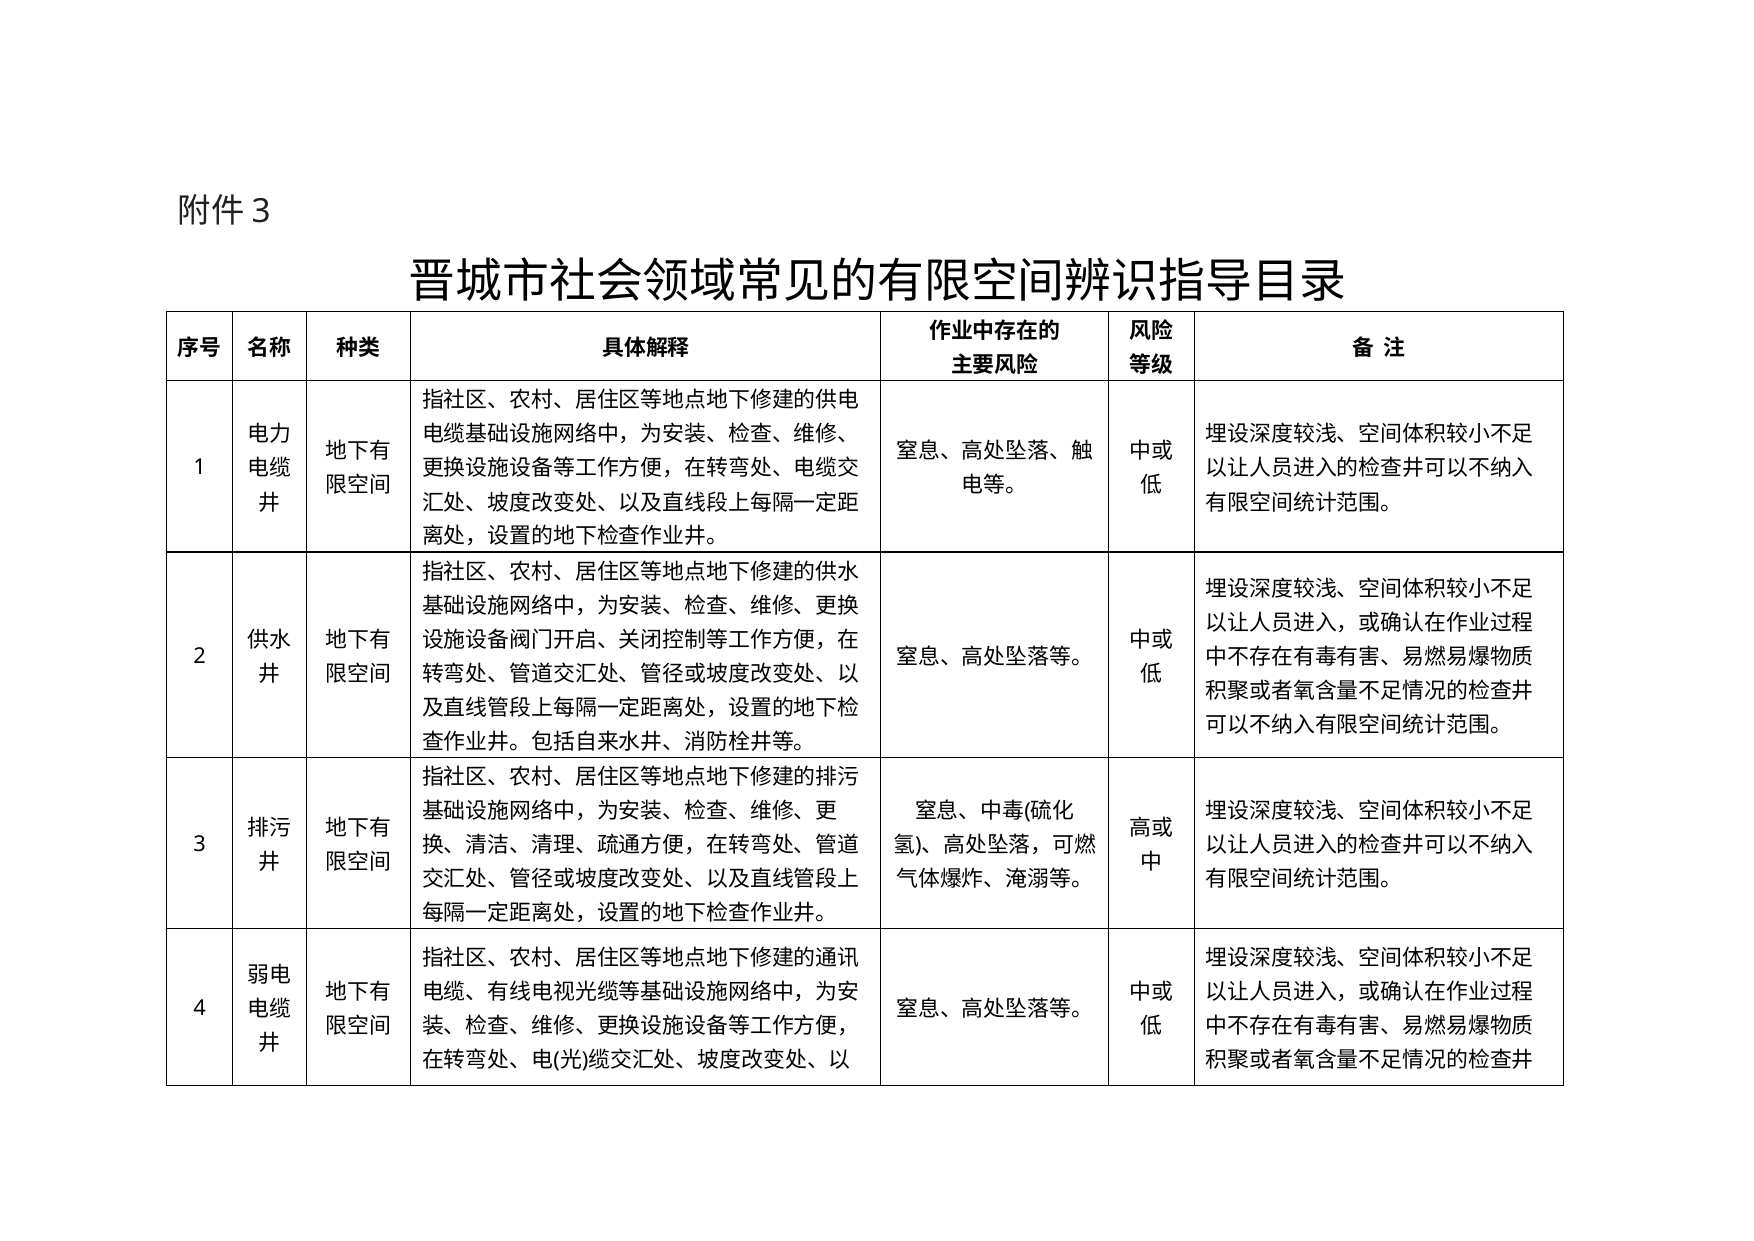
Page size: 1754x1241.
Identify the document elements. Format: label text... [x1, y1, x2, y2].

table_header 名称 [233, 312, 306, 380]
table_cell 供水井 [233, 553, 306, 757]
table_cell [1195, 929, 1563, 1085]
table_cell 指社区、农村、居住区等地点地下修建的供水基础设施网络中，为安装、检查、维修、更换设施设备阀门开启、关闭控制等工作方便，在转弯处、管道交汇处、管径或坡度改变处、以及直线管段上每隔一定距离处，设置的地下检查作业井。包括自来水井、消防栓井等。 [411, 553, 880, 757]
table_cell 指社区、农村、居住区等地点地下修建的排污基础设施网络中，为安装、检查、维修、更换、清洁、清理、疏通方便，在转弯处、管道交汇处、管径或坡度改变处、以及直线管段上每隔一定距离处，设置的地下检查作业井。 [411, 758, 880, 928]
table_cell 窒息、中毒(硫化氢)、高处坠落，可燃气体爆炸、淹溺等。 [881, 758, 1108, 928]
table_cell 埋设深度较浅、空间体积较小不足以让人员进入的检查井可以不纳入有限空间统计范围。 [1195, 381, 1563, 551]
table_cell 窒息、高处坠落等。 [881, 553, 1108, 757]
table_cell 埋设深度较浅、空间体积较小不足以让人员进入的检查井可以不纳入有限空间统计范围。 [1195, 758, 1563, 928]
table_cell 地下有限空间 [307, 929, 410, 1085]
table_cell 1 [167, 381, 232, 551]
table_cell 地下有限空间 [307, 758, 410, 928]
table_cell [411, 929, 880, 1085]
table_cell 3 [167, 758, 232, 928]
table_header 作业中存在的 主要风险 [881, 312, 1108, 380]
table_cell 窒息、高处坠落等。 [881, 929, 1108, 1085]
table_header 序号 [167, 312, 232, 380]
table_cell 中或低 [1109, 553, 1194, 757]
table_cell 排污井 [233, 758, 306, 928]
table_header 风险等级 [1109, 312, 1194, 380]
table_cell 高或中 [1109, 758, 1194, 928]
table_cell 指社区、农村、居住区等地点地下修建的供电电缆基础设施网络中，为安装、检查、维修、更换设施设备等工作方便，在转弯处、电缆交汇处、坡度改变处、以及直线段上每隔一定距离处，设置的地下检查作业井。 [411, 381, 880, 551]
table_cell 中或低 [1109, 381, 1194, 551]
table_cell 地下有限空间 [307, 381, 410, 551]
table_cell 中或低 [1109, 929, 1194, 1085]
table_cell 2 [167, 553, 232, 757]
table_cell 弱电电缆井 [233, 929, 306, 1085]
table_header 具体解释 [411, 312, 880, 380]
text 附件3 [177, 175, 1577, 243]
table_header 备 注 [1195, 312, 1563, 380]
table_cell 电力 电缆井 [233, 381, 306, 551]
text 晋城市社会领域常见的有限空间辨识指导目录 [177, 243, 1577, 311]
table_cell 窒息、高处坠落、触电等。 [881, 381, 1108, 551]
table_header 种类 [307, 312, 410, 380]
table_cell 4 [167, 929, 232, 1085]
table_cell 埋设深度较浅、空间体积较小不足以让人员进入，或确认在作业过程中不存在有毒有害、易燃易爆物质积聚或者氧含量不足情况的检查井可以不纳入有限空间统计范围。 [1195, 553, 1563, 757]
table_cell 地下有限空间 [307, 553, 410, 757]
